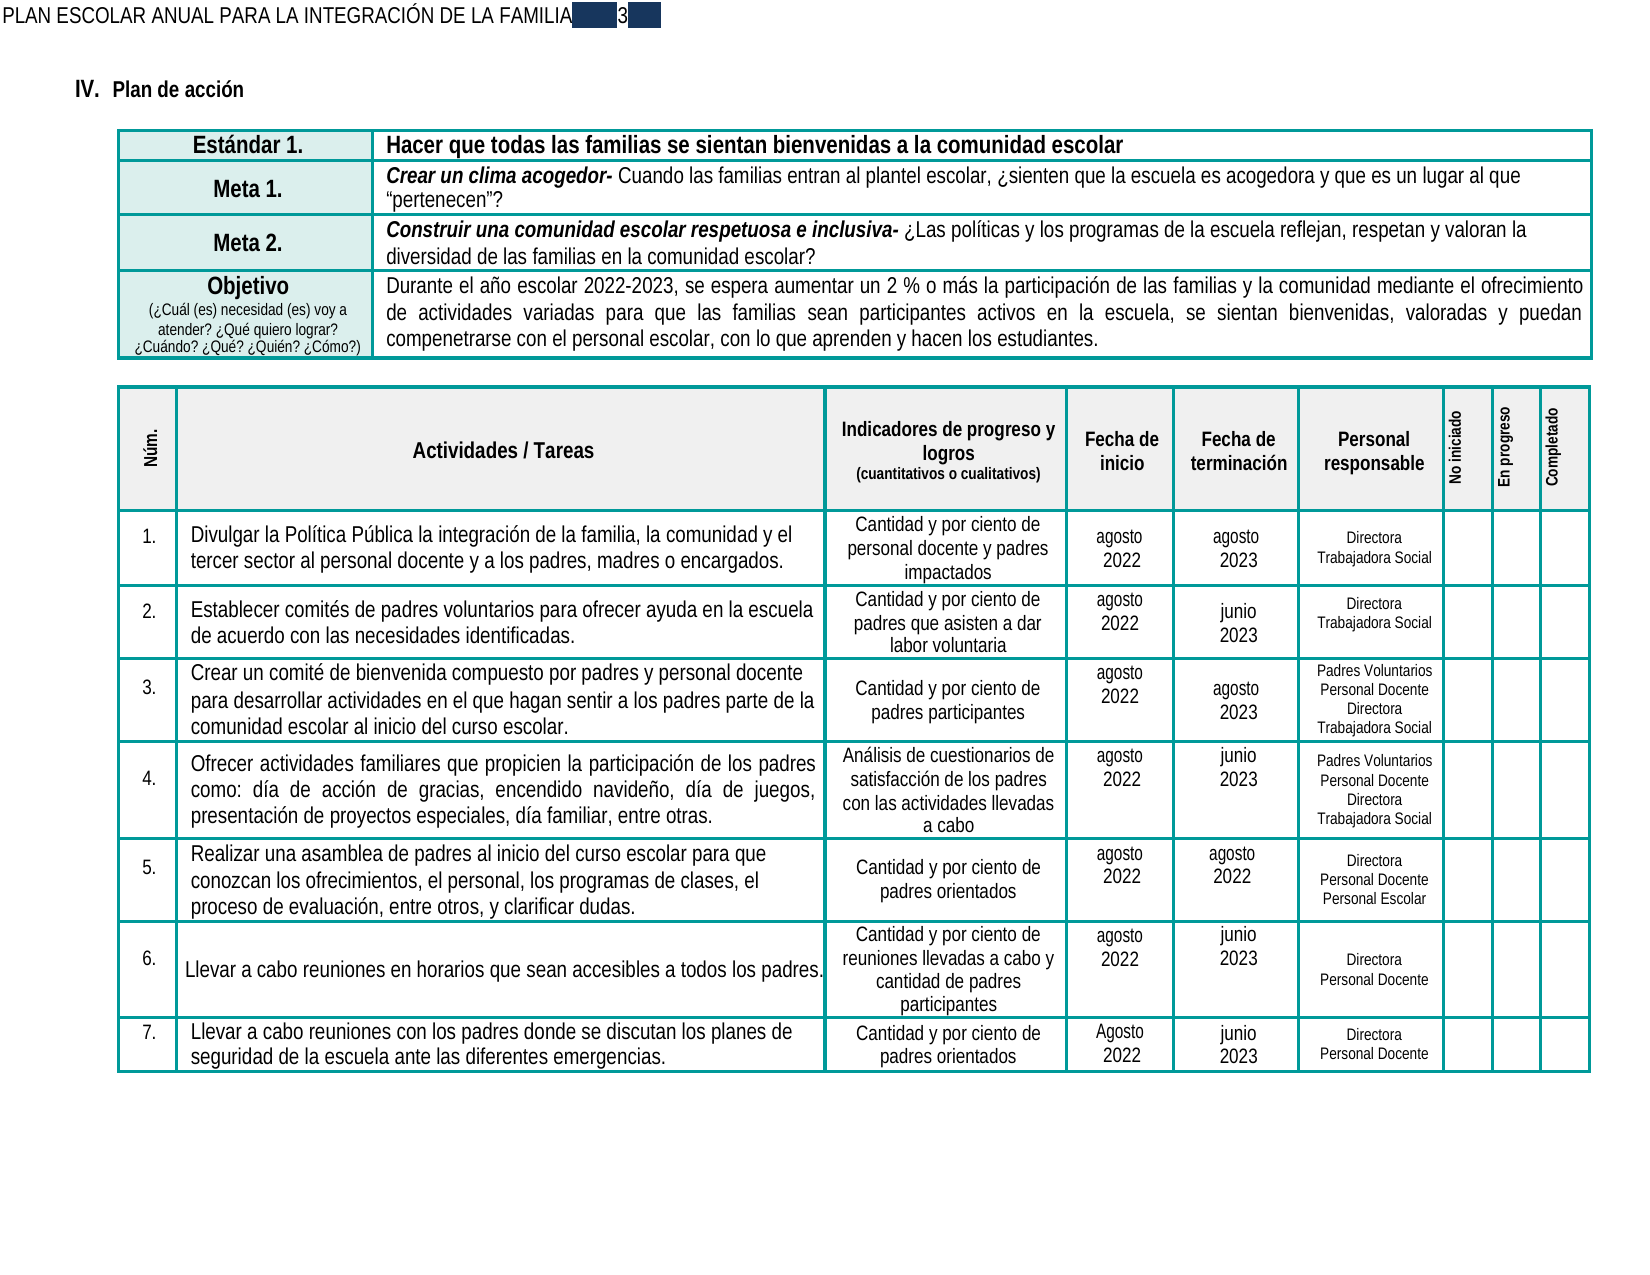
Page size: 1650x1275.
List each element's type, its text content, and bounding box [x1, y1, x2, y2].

table_cell [1542, 743, 1588, 837]
list Plan de acción [75, 74, 1602, 103]
table_header Estándar 1. [120, 132, 371, 159]
table_cell Establecer comités de padres voluntarios para ofrecer ayuda en la escuela de acuerdo con las necesidades identificadas. [178, 587, 823, 657]
table_cell Llevar a cabo reuniones con los padres donde se discutan los planes de seguridad de la escuela ante las diferentes emergencias. [178, 1019, 823, 1069]
table_cell Directora Trabajadora Social [1300, 512, 1442, 584]
table_cell Crear un comité de bienvenida compuesto por padres y personal docente para desarrollar actividades en el que hagan sentir a los padres parte de la comunidad escolar al inicio del curso escolar. [178, 660, 823, 740]
table_cell Agosto 2022 [1068, 1019, 1172, 1069]
table_cell junio 2023 [1175, 743, 1297, 837]
table_cell Durante el año escolar 2022-2023, se espera aumentar un 2 % o más la participación de las familias y la comunidad mediante el ofrecimiento de actividades variadas para que las familias sean participantes activos en la escuela, se sientan bienvenidas, valoradas y puedan compenetrarse con el personal escolar, con lo que aprenden y hacen los estudiantes. [374, 272, 1590, 356]
table_cell 6. [120, 923, 175, 1016]
table_header Completado [1542, 389, 1588, 509]
table_cell Realizar una asamblea de padres al inicio del curso escolar para que conozcan los ofrecimientos, el personal, los programas de clases, el proceso de evaluación, entre otros, y clarificar dudas. [178, 840, 823, 919]
table_cell 2. [120, 587, 175, 657]
table_cell [1542, 512, 1588, 584]
table_cell Crear un clima acogedor- Cuando las familias entran al plantel escolar, ¿sienten que la escuela es acogedora y que es un lugar al que “pertenecen”? [374, 162, 1590, 213]
table_cell Directora Trabajadora Social [1300, 587, 1442, 657]
table_header Fecha de inicio [1068, 389, 1172, 509]
table_header Personal responsable [1300, 389, 1442, 509]
table_cell agosto 2022 [1068, 587, 1172, 657]
table_cell agosto 2022 [1068, 512, 1172, 584]
table_header Hacer que todas las familias se sientan bienvenidas a la comunidad escolar [374, 132, 1590, 159]
table_cell Directora Personal Docente Personal Escolar [1300, 840, 1442, 919]
table_cell 5. [120, 840, 175, 919]
table_cell [1445, 660, 1491, 740]
table_cell Meta 1. [120, 162, 371, 213]
table_cell [1494, 840, 1539, 919]
table_cell Divulgar la Política Pública la integración de la familia, la comunidad y el tercer sector al personal docente y a los padres, madres o encargados. [178, 512, 823, 584]
table_cell [1542, 840, 1588, 919]
table_cell agosto 2023 [1175, 660, 1297, 740]
table_cell Meta 2. [120, 216, 371, 269]
table_header Núm. [120, 389, 175, 509]
table_cell junio 2023 [1175, 587, 1297, 657]
table_cell Ofrecer actividades familiares que propicien la participación de los padres como: día de acción de gracias, encendido navideño, día de juegos, presentación de proyectos especiales, día familiar, entre otras. [178, 743, 823, 837]
table_cell Cantidad y por ciento de reuniones llevadas a cabo y cantidad de padres participantes [827, 923, 1065, 1016]
table_header No iniciado [1445, 389, 1491, 509]
table_cell Cantidad y por ciento de personal docente y padres impactados [827, 512, 1065, 584]
table_cell Objetivo (¿Cuál (es) necesidad (es) voy a atender? ¿Qué quiero lograr? ¿Cuándo? ¿Qué? ¿Quién? ¿Cómo?) [120, 272, 371, 356]
table_cell 3. [120, 660, 175, 740]
table_cell [1542, 587, 1588, 657]
table_cell [1542, 660, 1588, 740]
table_cell Cantidad y por ciento de padres que asisten a dar labor voluntaria [827, 587, 1065, 657]
table_cell [1445, 743, 1491, 837]
table_cell [1494, 587, 1539, 657]
table_cell agosto 2022 [1068, 743, 1172, 837]
table_cell [1494, 512, 1539, 584]
table_cell [1445, 923, 1491, 1016]
table_cell [1542, 1019, 1588, 1069]
table_cell Directora Personal Docente [1300, 1019, 1442, 1069]
table_cell [1445, 1019, 1491, 1069]
table_cell Directora Personal Docente [1300, 923, 1442, 1016]
table_cell [1494, 743, 1539, 837]
table_header En progreso [1494, 389, 1539, 509]
table_cell Padres Voluntarios Personal Docente Directora Trabajadora Social [1300, 743, 1442, 837]
table_cell [1494, 1019, 1539, 1069]
table_cell [1542, 923, 1588, 1016]
table_cell Cantidad y por ciento de padres orientados [827, 840, 1065, 919]
table_header Indicadores de progreso y logros (cuantitativos o cualitativos) [827, 389, 1065, 509]
table_cell Construir una comunidad escolar respetuosa e inclusiva- ¿Las políticas y los programas de la escuela reflejan, respetan y valoran la diversidad de las familias en la comunidad escolar? [374, 216, 1590, 269]
table_cell agosto 2022 [1068, 660, 1172, 740]
table_cell [1445, 840, 1491, 919]
table_cell Cantidad y por ciento de padres orientados [827, 1019, 1065, 1069]
table_cell Análisis de cuestionarios de satisfacción de los padres con las actividades llevadas a cabo [827, 743, 1065, 837]
table_cell Cantidad y por ciento de padres participantes [827, 660, 1065, 740]
table_cell junio 2023 [1175, 923, 1297, 1016]
table_cell [1494, 660, 1539, 740]
table_header Fecha de terminación [1175, 389, 1297, 509]
table_cell agosto 2023 [1175, 512, 1297, 584]
table_cell agosto 2022 [1068, 923, 1172, 1016]
table_cell [1445, 587, 1491, 657]
table_header Actividades / Tareas [178, 389, 823, 509]
table_cell 7. [120, 1019, 175, 1069]
table_cell agosto 2022 [1068, 840, 1172, 919]
table_cell 4. [120, 743, 175, 837]
table_cell [1445, 512, 1491, 584]
table_cell [1494, 923, 1539, 1016]
table_cell agosto 2022 [1175, 840, 1297, 919]
table_cell junio 2023 [1175, 1019, 1297, 1069]
table_cell Llevar a cabo reuniones en horarios que sean accesibles a todos los padres. [178, 923, 823, 1016]
table_cell 1. [120, 512, 175, 584]
table_cell Padres Voluntarios Personal Docente Directora Trabajadora Social [1300, 660, 1442, 740]
